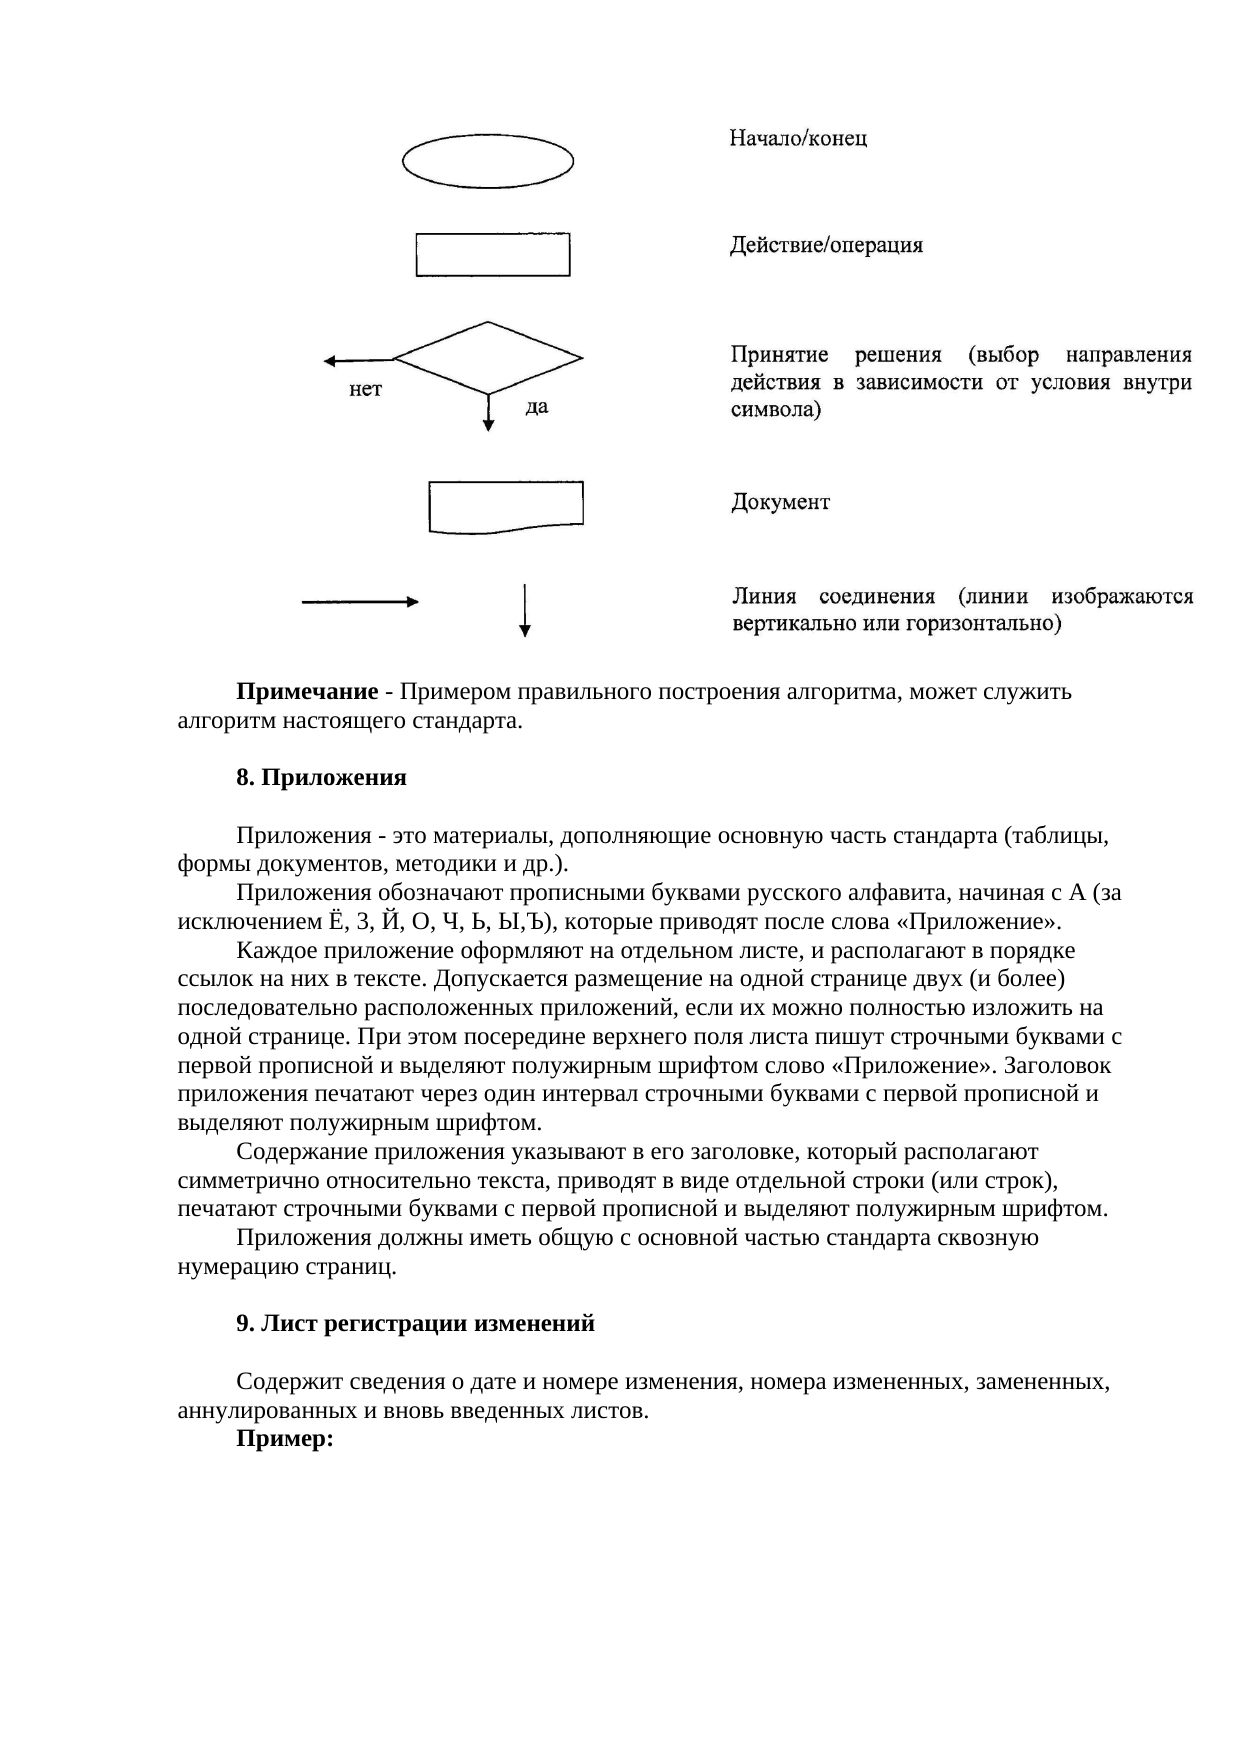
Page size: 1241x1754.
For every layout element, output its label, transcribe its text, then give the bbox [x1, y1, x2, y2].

picture [236, 118, 1209, 648]
text Пример: [177, 1423, 1152, 1452]
text Приложения должны иметь общую с основной частью стандарта сквозную нумерацию страниц. [177, 1222, 1152, 1280]
text Содержание приложения указывают в его заголовке, который располагают симметрично относительно текста, приводят в виде отдельной строки (или строк), печатают строчными буквами с первой прописной и выделяют полужирным шрифтом. [177, 1136, 1152, 1222]
text Каждое приложение оформляют на отдельном листе, и располагают в порядке ссылок на них в тексте. Допускается размещение на одной странице двух (и более) последовательно расположенных приложений, если их можно полностью изложить на одной странице. При этом посередине верхнего поля листа пишут строчными буквами с первой прописной и выделяют полужирным шрифтом слово «Приложение». Заголовок приложения печатают через один интервал строчными буквами с первой прописной и выделяют полужирным шрифтом. [177, 935, 1152, 1136]
text Примечание - Примером правильного построения алгоритма, может служить алгоритм настоящего стандарта. [177, 676, 1152, 733]
text Содержит сведения о дате и номере изменения, номера измененных, замененных, аннулированных и вновь введенных листов. [177, 1366, 1152, 1423]
text 8. Приложения [177, 762, 1152, 791]
text 9. Лист регистрации изменений [177, 1308, 1152, 1337]
text Приложения обозначают прописными буквами русского алфавита, начиная с А (за исключением Ё, 3, Й, О, Ч, Ь, Ы,Ъ), которые приводят после слова «Приложение». [177, 877, 1152, 935]
text Приложения - это материалы, дополняющие основную часть стандарта (таблицы, формы документов, методики и др.). [177, 820, 1152, 877]
